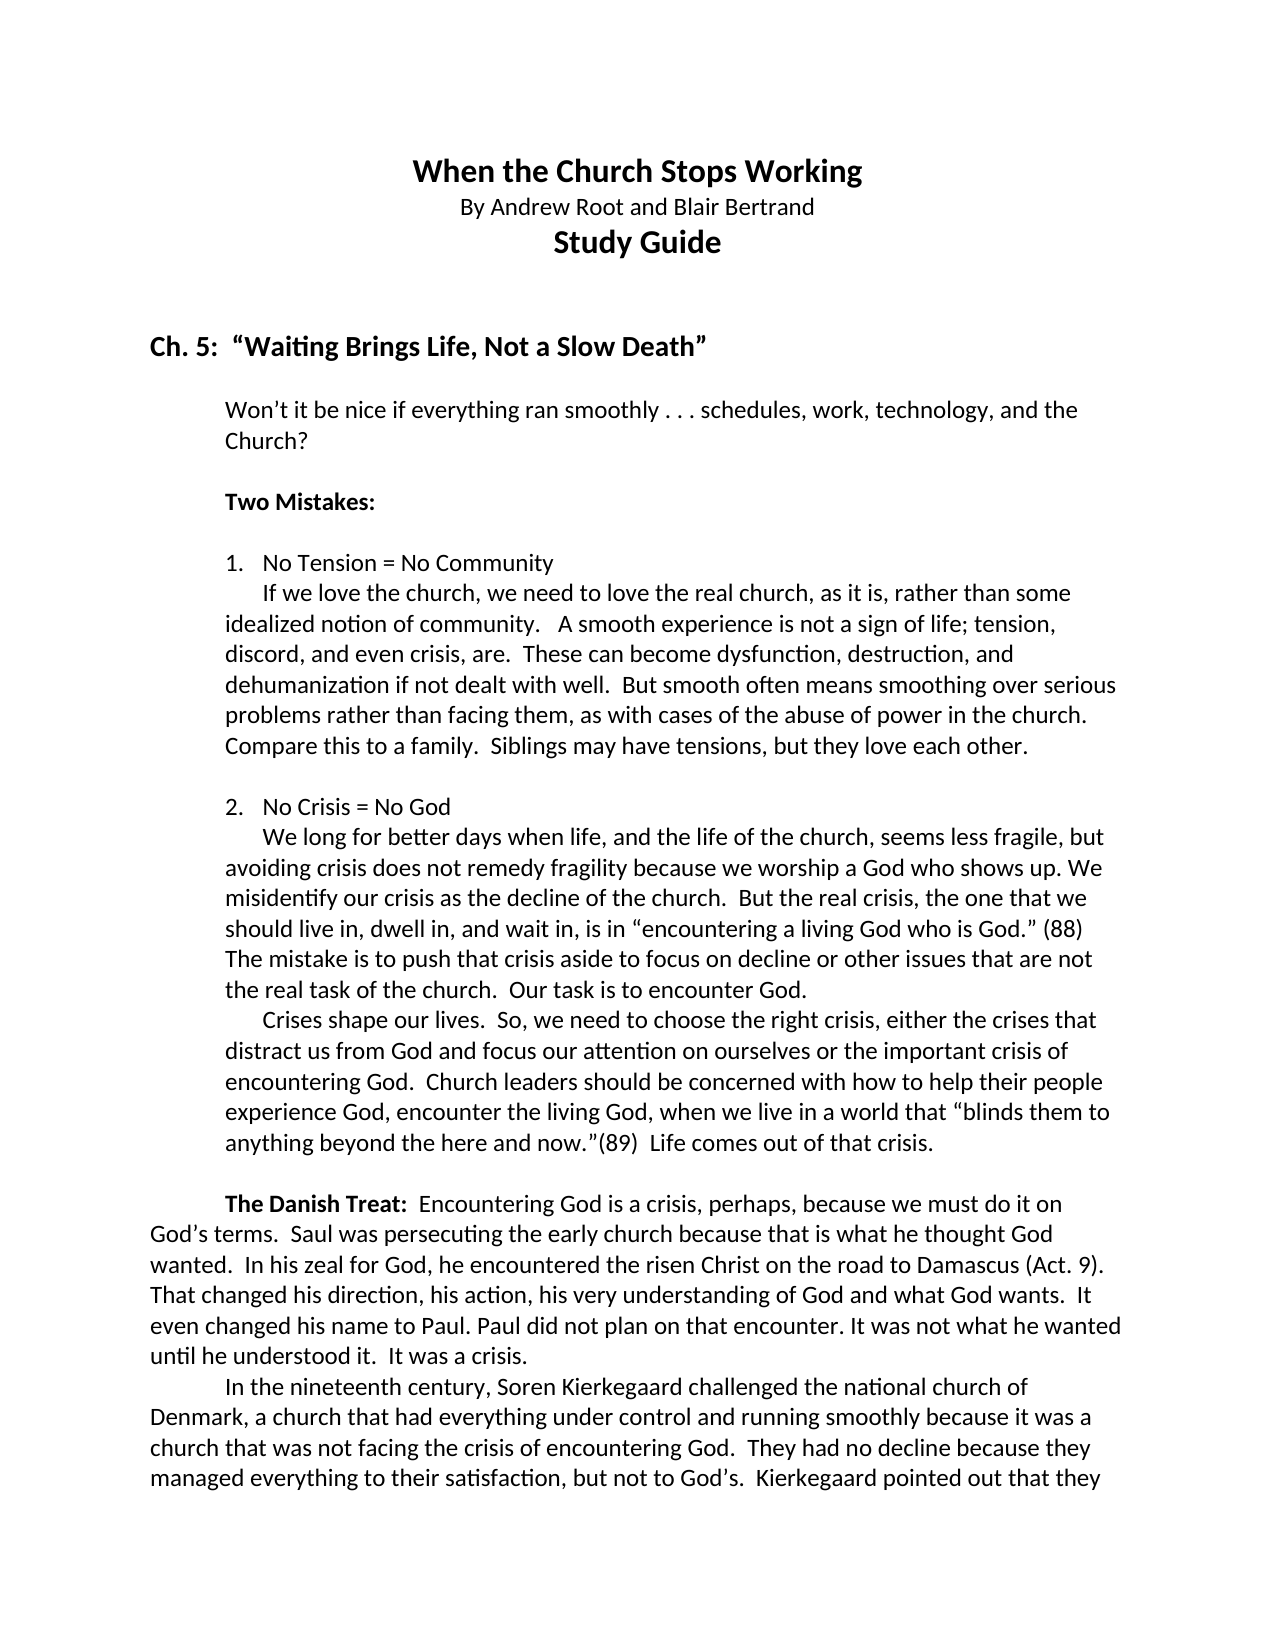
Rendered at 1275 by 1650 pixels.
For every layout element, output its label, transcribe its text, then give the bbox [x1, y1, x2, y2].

text By Andrew Root and Blair Bertrand [150, 191, 1125, 221]
text Won’t it be nice if everything ran smoothly . . . schedules, work, technology, and the Church? [225, 394, 1125, 455]
text Two Mistakes: [150, 486, 1125, 516]
text When the Church Stops Working [150, 150, 1125, 191]
list No Crisis = No God [225, 791, 1125, 822]
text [150, 1371, 1125, 1493]
text The Danish Treat: Encountering God is a crisis, perhaps, because we must do it on God’s terms. Saul was persecuting the early church because that is what he thought God wanted. In his zeal for God, he encountered the risen Christ on the road to Damascus (Act. 9). That changed his direction, his action, his very understanding of God and what God wants. It even changed his name to Paul. Paul did not plan on that encounter. It was not what he wanted until he understood it. It was a crisis. [150, 1188, 1125, 1371]
list No Tension = No Community [225, 547, 1125, 577]
text Ch. 5: “Waiting Brings Life, Not a Slow Death” [150, 328, 1125, 364]
text Crises shape our lives. So, we need to choose the right crisis, either the crises that distract us from God and focus our attention on ourselves or the important crisis of encountering God. Church leaders should be concerned with how to help their people experience God, encounter the living God, when we live in a world that “blinds them to anything beyond the here and now.”(89) Life comes out of that crisis. [225, 1005, 1125, 1157]
text If we love the church, we need to love the real church, as it is, rather than some idealized notion of community. A smooth experience is not a sign of life; tension, discord, and even crisis, are. These can become dysfunction, destruction, and dehumanization if not dealt with well. But smooth often means smoothing over serious problems rather than facing them, as with cases of the abuse of power in the church. Compare this to a family. Siblings may have tensions, but they love each other. [225, 577, 1125, 761]
text We long for better days when life, and the life of the church, seems less fragile, but avoiding crisis does not remedy fragility because we worship a God who shows up. We misidentify our crisis as the decline of the church. But the real crisis, the one that we should live in, dwell in, and wait in, is in “encountering a living God who is God.” (88) The mistake is to push that crisis aside to focus on decline or other issues that are not the real task of the church. Our task is to encounter God. [225, 822, 1125, 1005]
text Study Guide [150, 221, 1125, 262]
